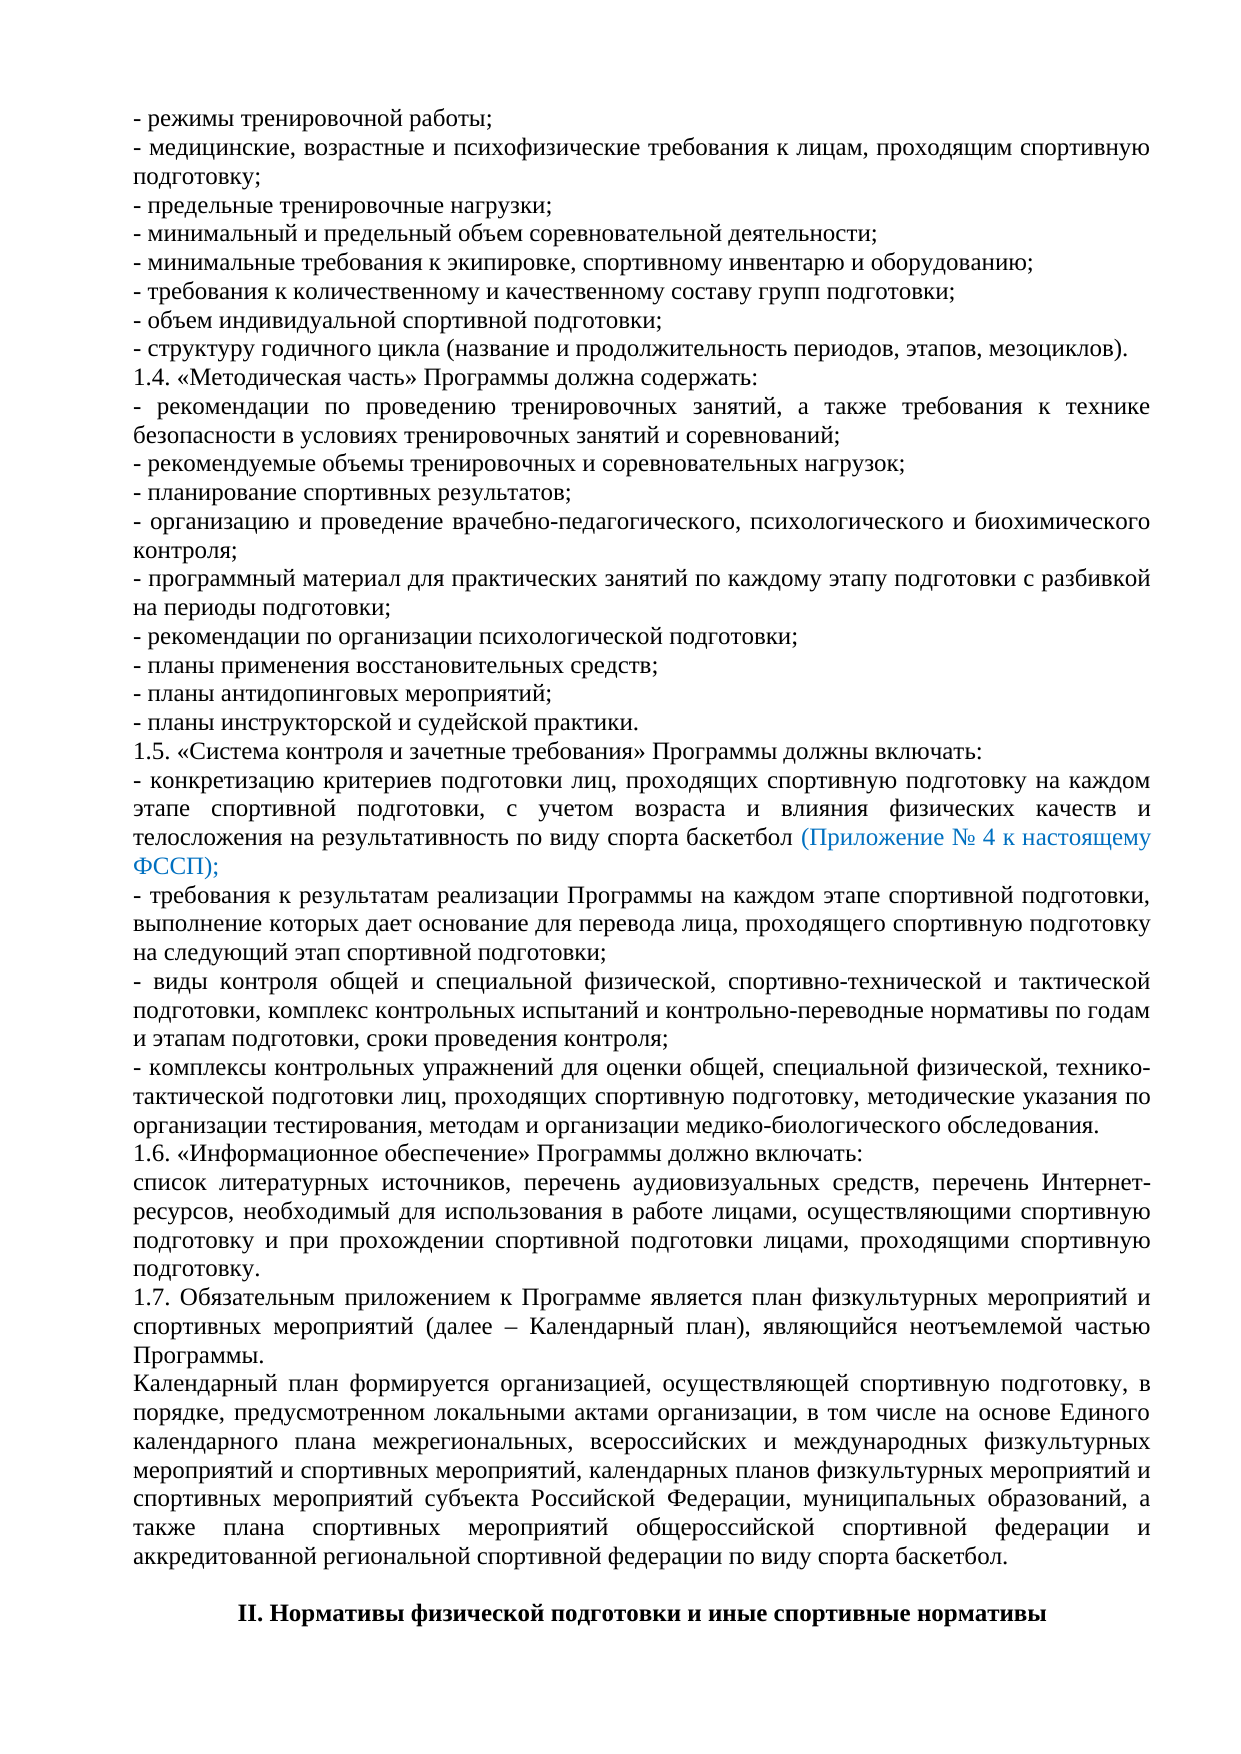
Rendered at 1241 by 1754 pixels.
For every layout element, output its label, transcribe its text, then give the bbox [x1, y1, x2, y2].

text - медицинские, возрастные и психофизические требования к лицам, проходящим спортивную подготовку; [133, 132, 1152, 190]
text - структуру годичного цикла (название и продолжительность периодов, этапов, мезоциклов). [133, 333, 1152, 362]
text - планирование спортивных результатов; [133, 477, 1152, 506]
text - предельные тренировочные нагрузки; [133, 190, 1152, 218]
text - минимальные требования к экипировке, спортивному инвентарю и оборудованию; [133, 247, 1152, 276]
text - минимальный и предельный объем соревновательной деятельности; [133, 218, 1152, 247]
text - планы инструкторской и судейской практики. [133, 707, 1152, 736]
text 1.4. «Методическая часть» Программы должна содержать: [133, 362, 1152, 391]
text - комплексы контрольных упражнений для оценки общей, специальной физической, технико-тактической подготовки лиц, проходящих спортивную подготовку, методические указания по организации тестирования, методам и организации медико-биологического обследования. [133, 1052, 1152, 1138]
text - планы применения восстановительных средств; [133, 650, 1152, 678]
text - требования к результатам реализации Программы на каждом этапе спортивной подготовки, выполнение которых дает основание для перевода лица, проходящего спортивную подготовку на следующий этап спортивной подготовки; [133, 880, 1152, 966]
text - рекомендации по организации психологической подготовки; [133, 621, 1152, 650]
text - объем индивидуальной спортивной подготовки; [133, 305, 1152, 333]
text - организацию и проведение врачебно-педагогического, психологического и биохимического контроля; [133, 506, 1152, 563]
text 1.6. «Информационное обеспечение» Программы должно включать: [133, 1138, 1152, 1167]
text II. Нормативы физической подготовки и иные спортивные нормативы [133, 1598, 1152, 1627]
text - виды контроля общей и специальной физической, спортивно-технической и тактической подготовки, комплекс контрольных испытаний и контрольно-переводные нормативы по годам и этапам подготовки, сроки проведения контроля; [133, 966, 1152, 1052]
text - рекомендации по проведению тренировочных занятий, а также требования к технике безопасности в условиях тренировочных занятий и соревнований; [133, 391, 1152, 448]
text - режимы тренировочной работы; [133, 103, 1152, 132]
text 1.7. Обязательным приложением к Программе является план физкультурных мероприятий и спортивных мероприятий (далее – Календарный план), являющийся неотъемлемой частью Программы. [133, 1282, 1152, 1368]
text - рекомендуемые объемы тренировочных и соревновательных нагрузок; [133, 448, 1152, 477]
text - конкретизацию критериев подготовки лиц, проходящих спортивную подготовку на каждом этапе спортивной подготовки, с учетом возраста и влияния физических качеств и телосложения на результативность по виду спорта баскетбол (Приложение № 4 к настоящему ФССП); [133, 765, 1152, 880]
text - программный материал для практических занятий по каждому этапу подготовки с разбивкой на периоды подготовки; [133, 563, 1152, 621]
text 1.5. «Система контроля и зачетные требования» Программы должны включать: [133, 736, 1152, 765]
text - планы антидопинговых мероприятий; [133, 678, 1152, 707]
text Календарный план формируется организацией, осуществляющей спортивную подготовку, в порядке, предусмотренном локальными актами организации, в том числе на основе Единого календарного плана межрегиональных, всероссийских и международных физкультурных мероприятий и спортивных мероприятий, календарных планов физкультурных мероприятий и спортивных мероприятий субъекта Российской Федерации, муниципальных образований, а также плана спортивных мероприятий общероссийской спортивной федерации и аккредитованной региональной спортивной федерации по виду спорта баскетбол. [133, 1368, 1152, 1570]
text - требования к количественному и качественному составу групп подготовки; [133, 276, 1152, 305]
text список литературных источников, перечень аудиовизуальных средств, перечень Интернет-ресурсов, необходимый для использования в работе лицами, осуществляющими спортивную подготовку и при прохождении спортивной подготовки лицами, проходящими спортивную подготовку. [133, 1167, 1152, 1282]
